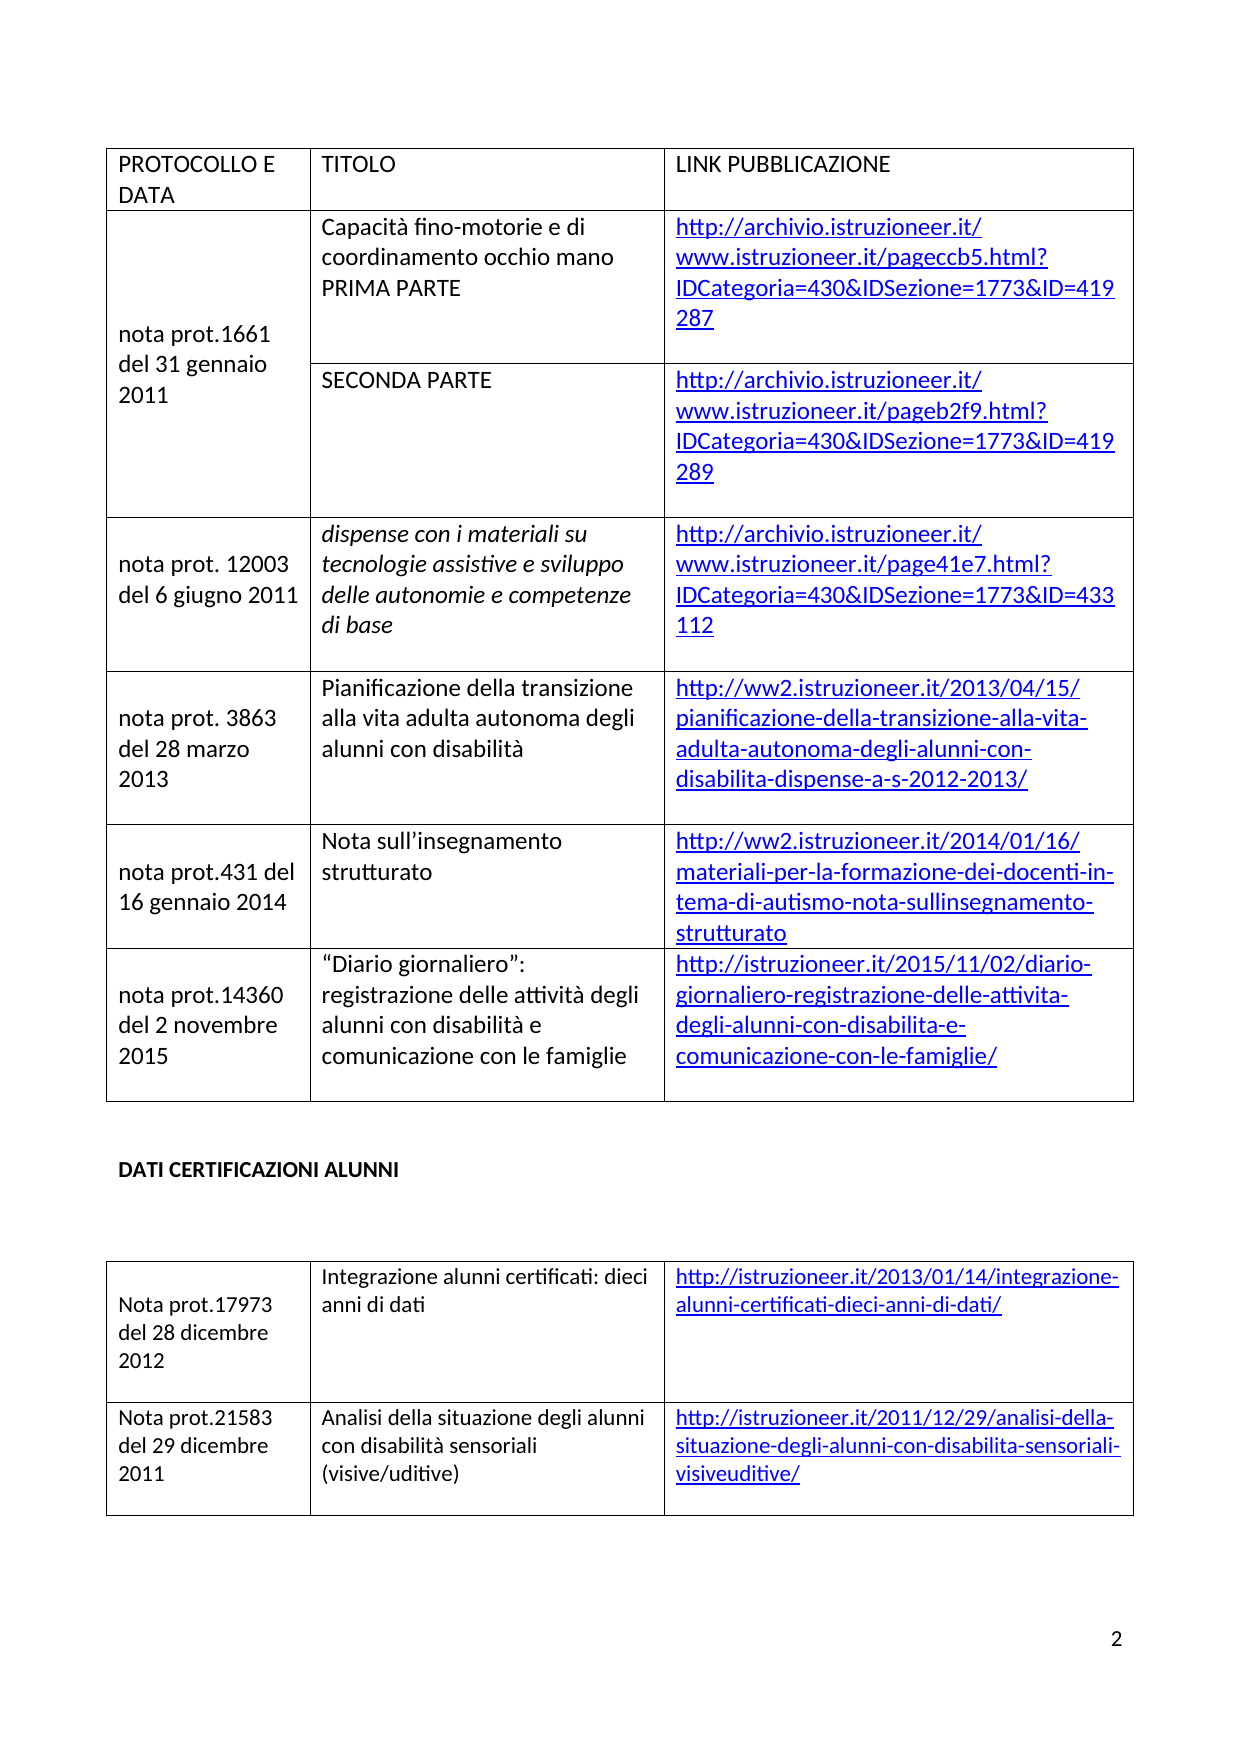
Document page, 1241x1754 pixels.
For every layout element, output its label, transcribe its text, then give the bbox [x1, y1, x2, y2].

table_cell “Diario giornaliero”: registrazione delle attività degli alunni con disabilità e comunicazione con le famiglie [311, 949, 664, 1101]
text DATI CERTIFICAZIONI ALUNNI [118, 1155, 1122, 1183]
table_header Nota prot.17973 del 28 dicembre 2012 [107, 1262, 310, 1402]
table_cell nota prot. 12003 del 6 giugno 2011 [107, 518, 310, 671]
table_cell Pianificazione della transizione alla vita adulta autonoma degli alunni con disabilità [311, 672, 664, 824]
table_header PROTOCOLLO E DATA [107, 149, 310, 210]
table_cell nota prot.431 del 16 gennaio 2014 [107, 825, 310, 947]
table_cell Nota prot.21583 del 29 dicembre 2011 [107, 1403, 310, 1515]
table_cell SECONDA PARTE [311, 364, 664, 517]
table_cell dispense con i materiali su tecnologie assistive e sviluppo delle autonomie e competenze di base [311, 518, 664, 671]
table_cell http://archivio.istruzioneer.it/www.istruzioneer.it/pageb2f9.html?IDCategoria=430&IDSezione=1773&ID=419289 [665, 364, 1133, 517]
table_cell http://ww2.istruzioneer.it/2014/01/16/materiali-per-la-formazione-dei-docenti-in-tema-di-autismo-nota-sullinsegnamento-strutturato [665, 825, 1133, 947]
table_cell nota prot. 3863 del 28 marzo 2013 [107, 672, 310, 824]
table_header TITOLO [311, 149, 664, 210]
table_cell http://ww2.istruzioneer.it/2013/04/15/pianificazione-della-transizione-alla-vita-adulta-autonoma-degli-alunni-con-disabilita-dispense-a-s-2012-2013/ [665, 672, 1133, 824]
table_cell Capacità fino-motorie e di coordinamento occhio mano PRIMA PARTE [311, 211, 664, 363]
table_header LINK PUBBLICAZIONE [665, 149, 1133, 210]
table_cell Analisi della situazione degli alunni con disabilità sensoriali (visive/uditive) [311, 1403, 664, 1515]
table_cell http://istruzioneer.it/2015/11/02/diario-giornaliero-registrazione-delle-attivita-degli-alunni-con-disabilita-e-comunicazione-con-le-famiglie/ [665, 949, 1133, 1101]
table_header http://istruzioneer.it/2013/01/14/integrazione-alunni-certificati-dieci-anni-di-dati/ [665, 1262, 1133, 1402]
table_cell Nota sull’insegnamento strutturato [311, 825, 664, 947]
table_cell http://archivio.istruzioneer.it/www.istruzioneer.it/pageccb5.html?IDCategoria=430&IDSezione=1773&ID=419287 [665, 211, 1133, 363]
table_cell nota prot.14360 del 2 novembre 2015 [107, 949, 310, 1101]
table_cell http://archivio.istruzioneer.it/www.istruzioneer.it/page41e7.html?IDCategoria=430&IDSezione=1773&ID=433112 [665, 518, 1133, 671]
table_cell nota prot.1661 del 31 gennaio 2011 [107, 211, 310, 517]
table_cell http://istruzioneer.it/2011/12/29/analisi-della-situazione-degli-alunni-con-disabilita-sensoriali-visiveuditive/ [665, 1403, 1133, 1515]
table_header Integrazione alunni certificati: dieci anni di dati [311, 1262, 664, 1402]
